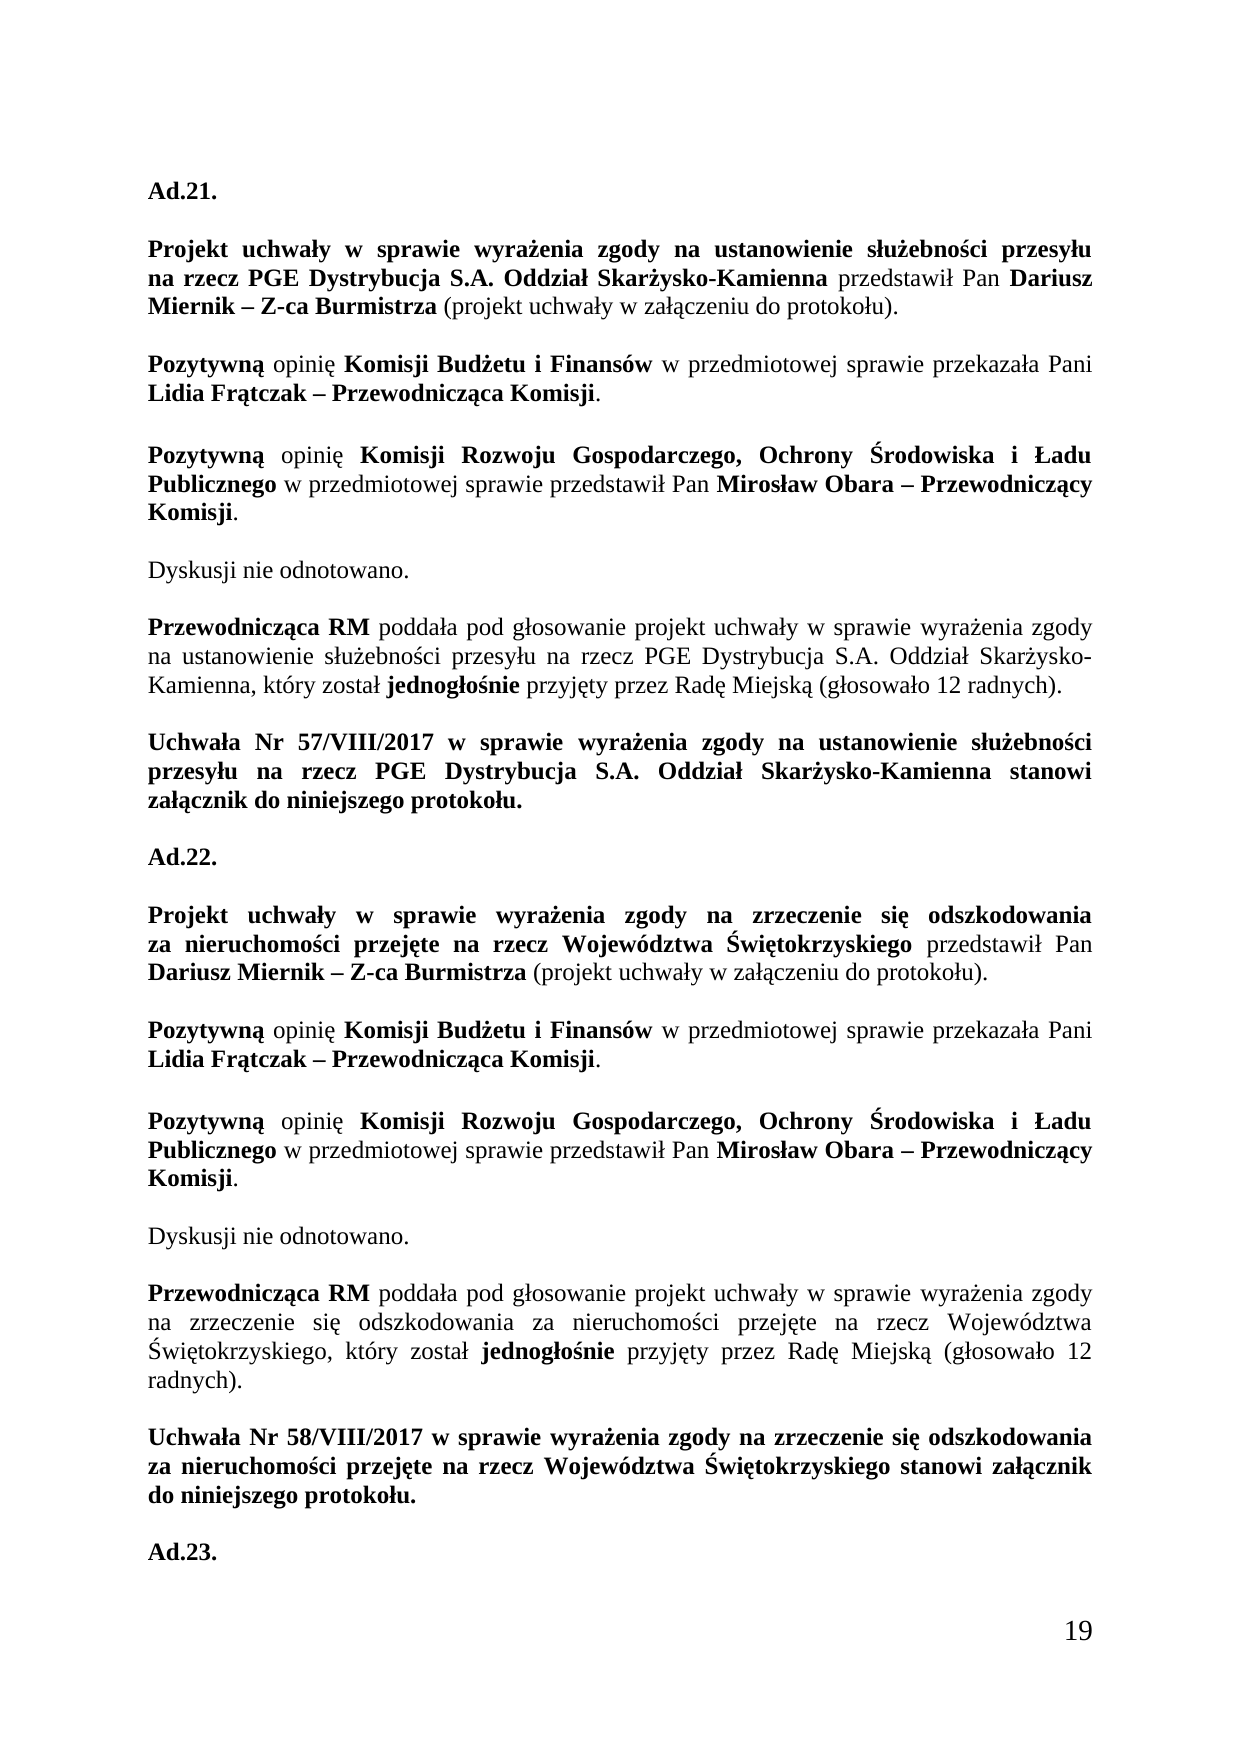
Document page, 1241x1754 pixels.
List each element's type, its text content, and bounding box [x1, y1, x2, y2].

text Projekt uchwały w sprawie wyrażenia zgody na ustanowienie służebności przesyłu na rzecz PGE Dystrybucja S.A. Oddział Skarżysko-Kamienna przedstawił Pan Dariusz Miernik – Z-ca Burmistrza (projekt uchwały w załączeniu do protokołu). [148, 234, 1093, 320]
text Projekt uchwały w sprawie wyrażenia zgody na zrzeczenie się odszkodowania za nieruchomości przejęte na rzecz Województwa Świętokrzyskiego przedstawił Pan Dariusz Miernik – Z-ca Burmistrza (projekt uchwały w załączeniu do protokołu). [148, 900, 1093, 986]
text Przewodnicząca RM poddała pod głosowanie projekt uchwały w sprawie wyrażenia zgody na zrzeczenie się odszkodowania za nieruchomości przejęte na rzecz Województwa Świętokrzyskiego, który został jednogłośnie przyjęty przez Radę Miejską (głosowało 12 radnych). [148, 1278, 1093, 1393]
text Dyskusji nie odnotowano. [148, 1221, 1093, 1250]
text Dyskusji nie odnotowano. [148, 555, 1093, 584]
text Uchwała Nr 57/VIII/2017 w sprawie wyrażenia zgody na ustanowienie służebności przesyłu na rzecz PGE Dystrybucja S.A. Oddział Skarżysko-Kamienna stanowi załącznik do niniejszego protokołu. [148, 727, 1093, 814]
text Pozytywną opinię Komisji Budżetu i Finansów w przedmiotowej sprawie przekazała Pani Lidia Frątczak – Przewodnicząca Komisji. [148, 1015, 1093, 1072]
text Ad.22. [148, 842, 1093, 871]
text Ad.23. [148, 1537, 1093, 1566]
text Ad.21. [148, 176, 1093, 205]
text Pozytywną opinię Komisji Budżetu i Finansów w przedmiotowej sprawie przekazała Pani Lidia Frątczak – Przewodnicząca Komisji. [148, 349, 1093, 406]
text Uchwała Nr 58/VIII/2017 w sprawie wyrażenia zgody na zrzeczenie się odszkodowania za nieruchomości przejęte na rzecz Województwa Świętokrzyskiego stanowi załącznik do niniejszego protokołu. [148, 1422, 1093, 1508]
text Przewodnicząca RM poddała pod głosowanie projekt uchwały w sprawie wyrażenia zgody na ustanowienie służebności przesyłu na rzecz PGE Dystrybucja S.A. Oddział Skarżysko-Kamienna, który został jednogłośnie przyjęty przez Radę Miejską (głosowało 12 radnych). [148, 612, 1093, 699]
